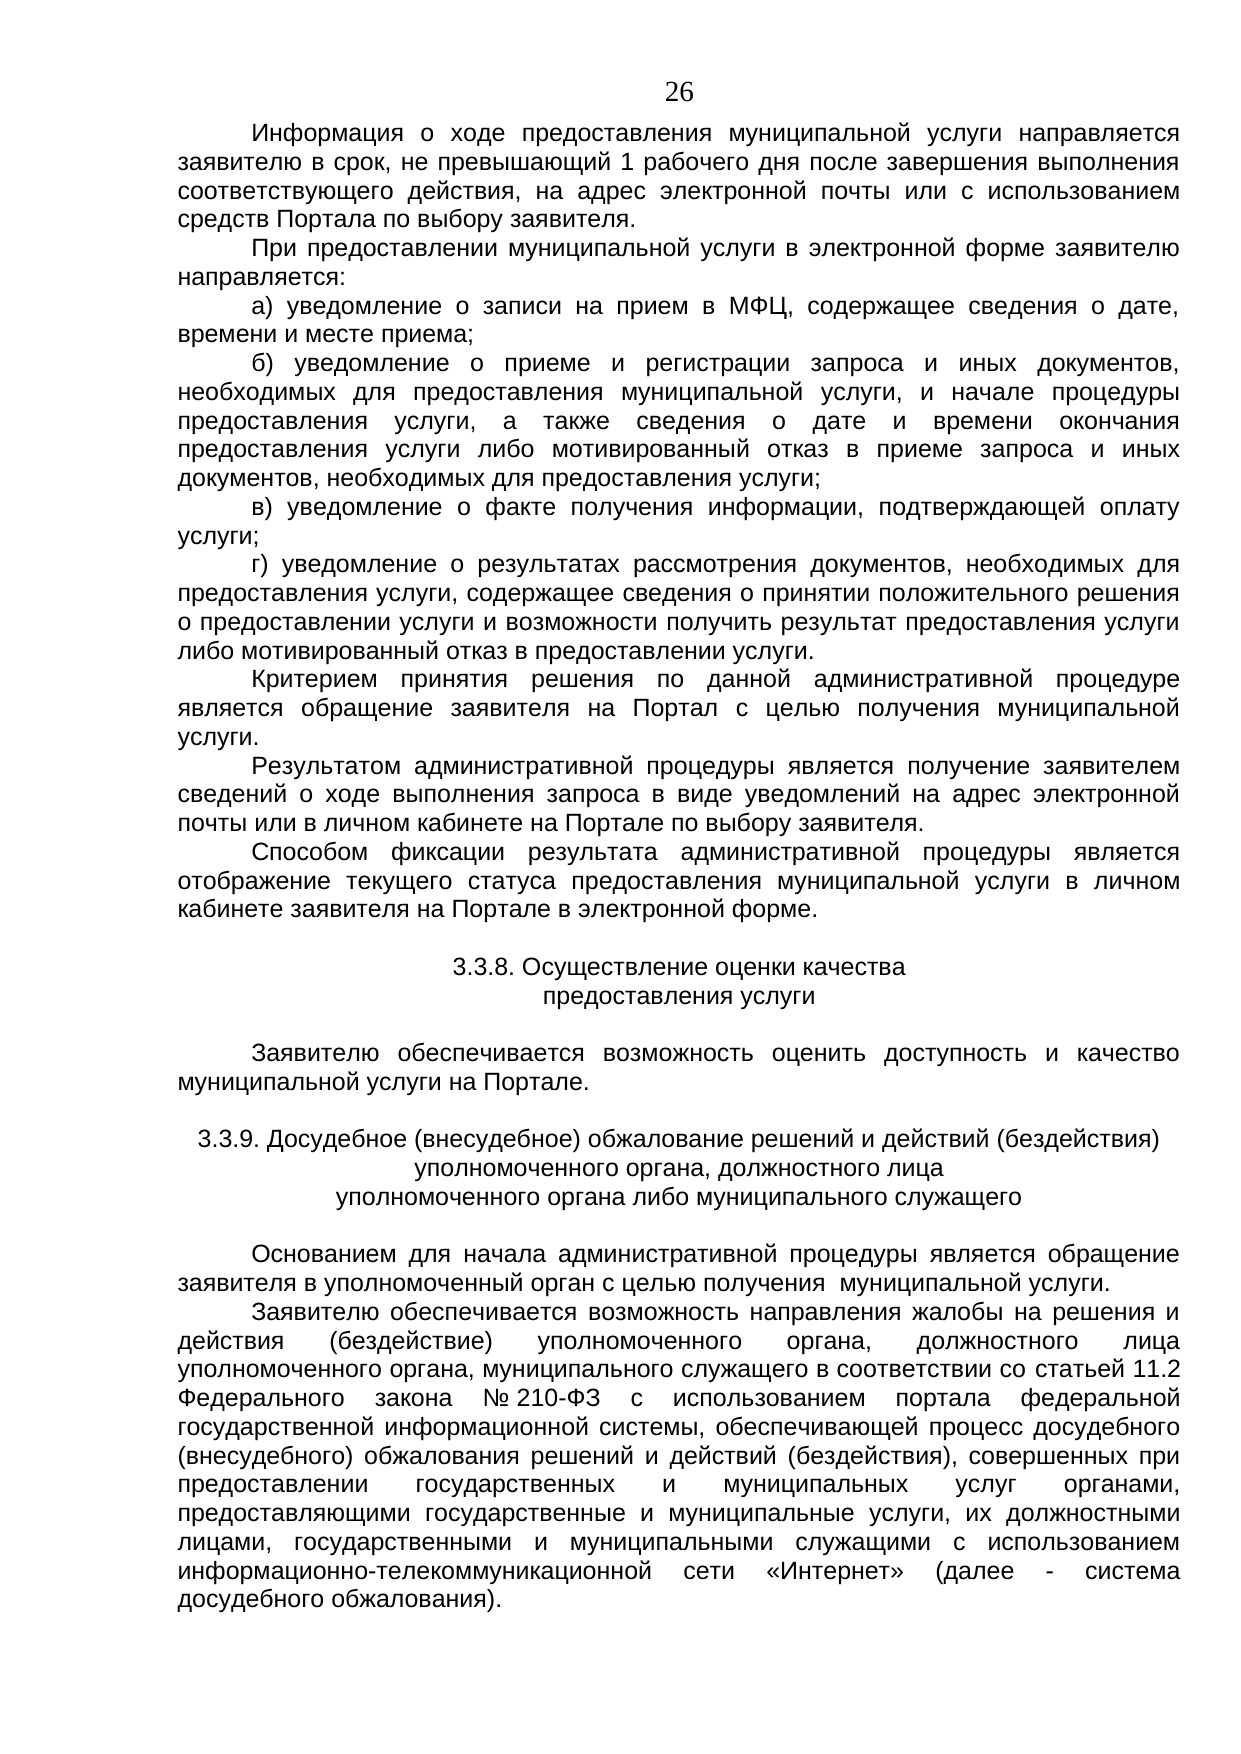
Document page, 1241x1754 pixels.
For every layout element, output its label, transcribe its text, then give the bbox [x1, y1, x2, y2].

text При предоставлении муниципальной услуги в электронной форме заявителю направляется: [177, 233, 1181, 291]
text предоставления услуги [177, 981, 1181, 1009]
text г) уведомление о результатах рассмотрения документов, необходимых для предоставления услуги, содержащее сведения о принятии положительного решения о предоставлении услуги и возможности получить результат предоставления услуги либо мотивированный отказ в предоставлении услуги. [177, 549, 1181, 664]
text Информация о ходе предоставления муниципальной услуги направляется заявителю в срок, не превышающий 1 рабочего дня после завершения выполнения соответствующего действия, на адрес электронной почты или с использованием средств Портала по выбору заявителя. [177, 118, 1181, 233]
text а) уведомление о записи на прием в МФЦ, содержащее сведения о дате, времени и месте приема; [177, 291, 1181, 348]
text 3.3.9. Досудебное (внесудебное) обжалование решений и действий (бездействия) уполномоченного органа, должностного лица [177, 1124, 1181, 1182]
text в) уведомление о факте получения информации, подтверждающей оплату услуги; [177, 492, 1181, 549]
text б) уведомление о приеме и регистрации запроса и иных документов, необходимых для предоставления муниципальной услуги, и начале процедуры предоставления услуги, а также сведения о дате и времени окончания предоставления услуги либо мотивированный отказ в приеме запроса и иных документов, необходимых для предоставления услуги; [177, 348, 1181, 492]
text Заявителю обеспечивается возможность направления жалобы на решения и действия (бездействие) уполномоченного органа, должностного лица уполномоченного органа, муниципального служащего в соответствии со статьей 11.2 Федерального закона № 210-ФЗ с использованием портала федеральной государственной информационной системы, обеспечивающей процесс досудебного (внесудебного) обжалования решений и действий (бездействия), совершенных при предоставлении государственных и муниципальных услуг органами, предоставляющими государственные и муниципальные услуги, их должностными лицами, государственными и муниципальными служащими с использованием информационно-телекоммуникационной сети «Интернет» (далее - система досудебного обжалования). [177, 1297, 1181, 1613]
text Критерием принятия решения по данной административной процедуре является обращение заявителя на Портал с целью получения муниципальной услуги. [177, 664, 1181, 751]
text Способом фиксации результата административной процедуры является отображение текущего статуса предоставления муниципальной услуги в личном кабинете заявителя на Портале в электронной форме. [177, 837, 1181, 923]
text Результатом административной процедуры является получение заявителем сведений о ходе выполнения запроса в виде уведомлений на адрес электронной почты или в личном кабинете на Портале по выбору заявителя. [177, 751, 1181, 837]
text 3.3.8. Осуществление оценки качества [177, 952, 1181, 981]
text уполномоченного органа либо муниципального служащего [177, 1182, 1181, 1211]
text Основанием для начала административной процедуры является обращение заявителя в уполномоченный орган с целью получения муниципальной услуги. [177, 1239, 1181, 1297]
text Заявителю обеспечивается возможность оценить доступность и качество муниципальной услуги на Портале. [177, 1038, 1181, 1096]
